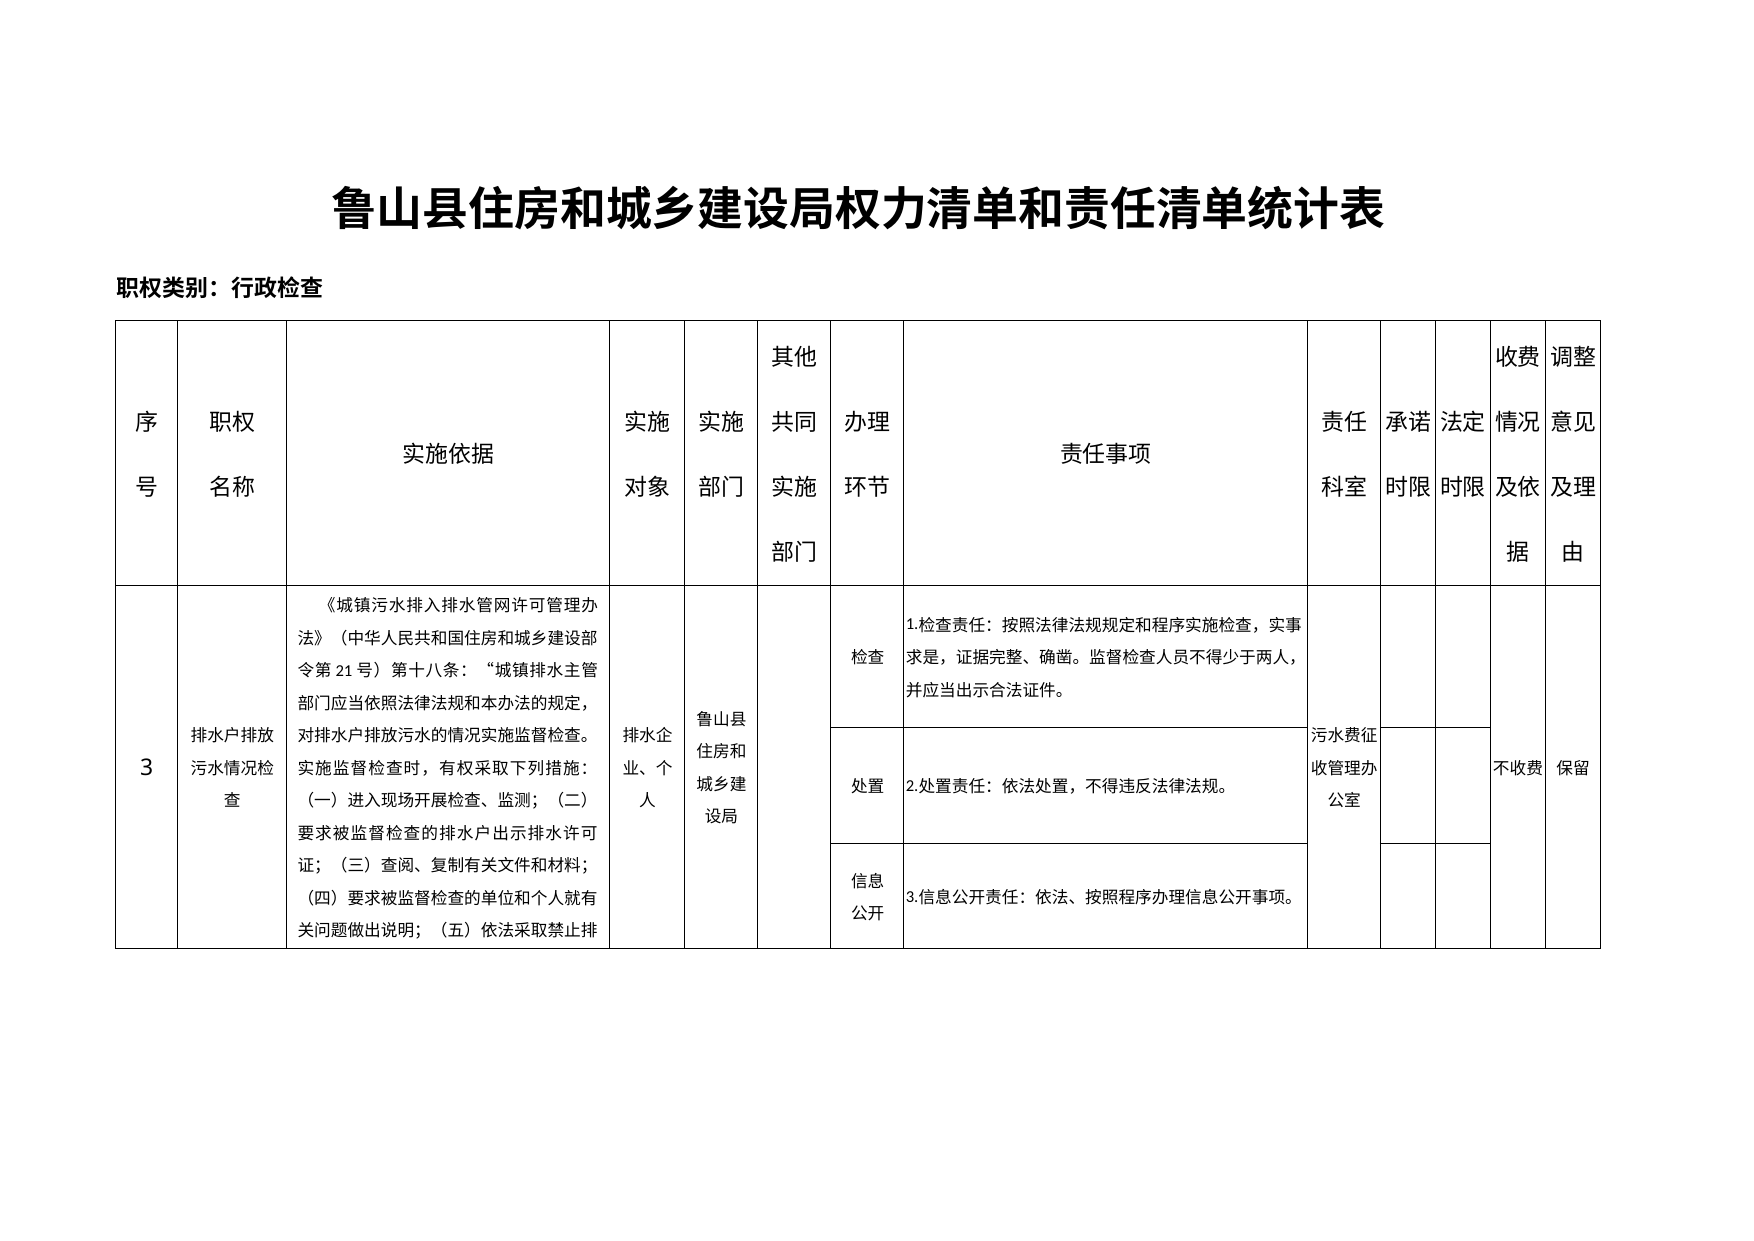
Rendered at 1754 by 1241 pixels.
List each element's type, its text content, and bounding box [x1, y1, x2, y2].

table_cell 其他共同实施部门 [758, 321, 830, 584]
table_cell 排水企业、个人 [610, 586, 684, 948]
table_cell 鲁山县住房和城乡建设局 [685, 586, 757, 948]
table_cell [758, 586, 830, 948]
table_header 鲁山县住房和城乡建设局权力清单和责任清单统计表 职权类别：行政检查 [115, 155, 1601, 320]
table_cell 责任事项 [904, 321, 1307, 584]
table_cell 3 [116, 586, 177, 948]
table_cell 2.处置责任：依法处置，不得违反法律法规。 [904, 728, 1307, 843]
table_cell [1436, 586, 1490, 727]
table_cell 序号 [116, 321, 177, 584]
table_cell 责任 科室 [1308, 321, 1380, 584]
table_cell [1381, 844, 1435, 948]
table_cell 保留 [1546, 586, 1600, 948]
table_cell [1381, 728, 1435, 843]
table_cell 实施对象 [610, 321, 684, 584]
table_cell 3.信息公开责任：依法、按照程序办理信息公开事项。 [904, 844, 1307, 948]
table_cell [1436, 844, 1490, 948]
table_cell 污水费征收管理办公室 [1308, 586, 1380, 948]
table_cell 1.检查责任：按照法律法规规定和程序实施检查，实事求是，证据完整、确凿。监督检查人员不得少于两人，并应当出示合法证件。 [904, 586, 1307, 727]
table_cell 处置 [831, 728, 903, 843]
table_cell 承诺时限 [1381, 321, 1435, 584]
table_cell 排水户排放污水情况检查 [178, 586, 286, 948]
table_cell 《城镇污水排入排水管网许可管理办法》（中华人民共和国住房和城乡建设部令第21号）第十八条：“城镇排水主管部门应当依照法律法规和本办法的规定，对排水户排放污水的情况实施监督检查。实施监督检查时，有权采取下列措施：（一）进入现场开展检查、监测；（二）要求被监督检查的排水户出示排水许可证；（三）查阅、复制有关文件和材料；（四）要求被监督检查的单位和个人就有关问题做出说明；（五）依法采取禁止排水户向城镇排水设施排放污水等措施，纠正违反有关法律、法规和本办法规定的行为。被监督检查的单位和个人应当予以配合，不得妨碍和阻挠依法进行的监督检查活动。” [287, 586, 609, 948]
table_cell 职权 名称 [178, 321, 286, 584]
table_cell [1436, 728, 1490, 843]
table_cell [1381, 586, 1435, 727]
table_cell 实施部门 [685, 321, 757, 584]
table_cell 调整意见及理由 [1546, 321, 1600, 584]
table_cell 法定时限 [1436, 321, 1490, 584]
table_cell 检查 [831, 586, 903, 727]
table_cell 办理 环节 [831, 321, 903, 584]
table_cell 实施依据 [287, 321, 609, 584]
table_cell 不收费 [1491, 586, 1545, 948]
table_cell 信息 公开 [831, 844, 903, 948]
table_cell 收费情况及依据 [1491, 321, 1545, 584]
